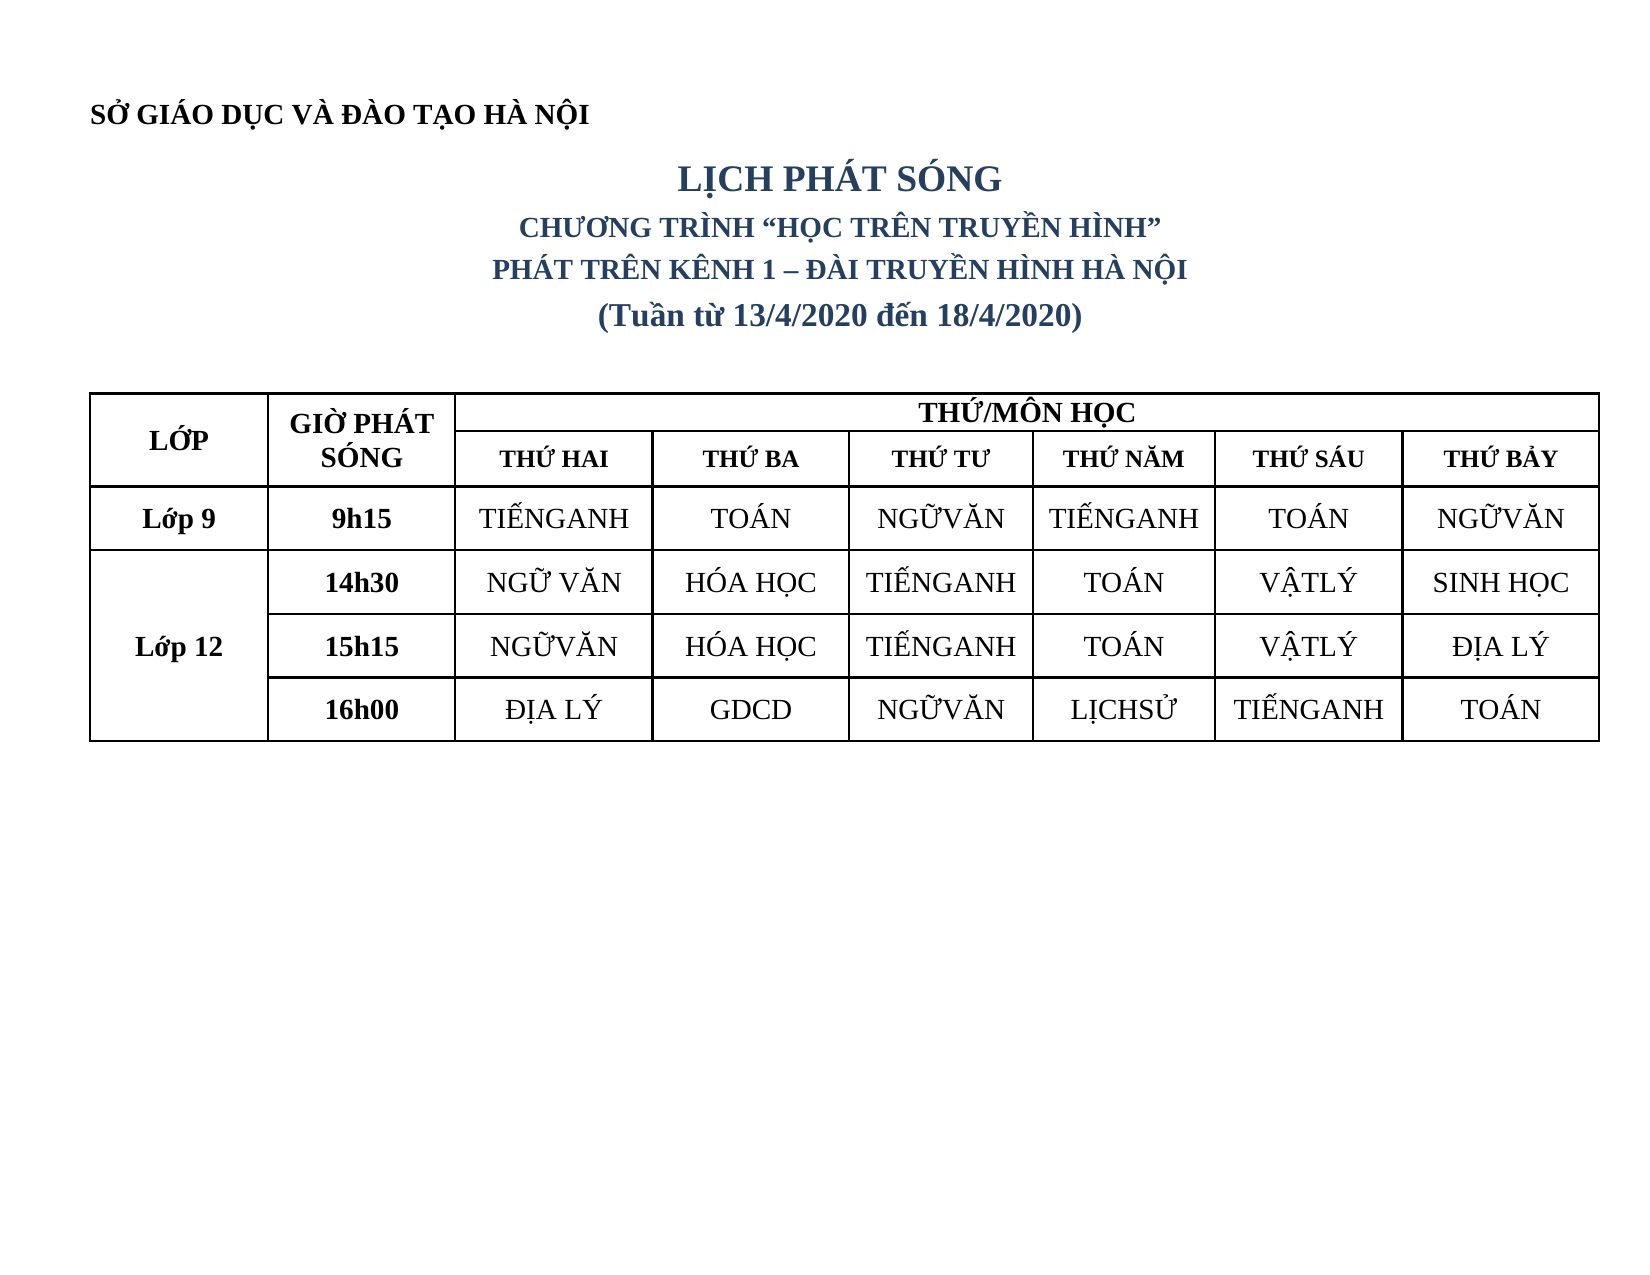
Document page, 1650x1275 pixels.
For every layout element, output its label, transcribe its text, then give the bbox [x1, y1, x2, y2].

table_cell HÓA HỌC [654, 551, 848, 613]
table_cell HÓA HỌC [654, 615, 848, 676]
subtitle CHƯƠNG TRÌNH “HỌC TRÊN TRUYỀN HÌNH” [90, 210, 1590, 243]
table_cell THỨ SÁU [1216, 432, 1401, 485]
table_cell VẬTLÝ [1216, 551, 1401, 613]
table_cell TOÁN [654, 488, 848, 549]
table_cell ĐỊA LÝ [1404, 615, 1598, 676]
table_cell THỨ TƯ [850, 432, 1032, 485]
table_cell TIẾNGANH [1216, 679, 1401, 740]
table_header LỚP [91, 395, 267, 485]
table_cell VẬTLÝ [1216, 615, 1401, 676]
table_cell NGỮVĂN [850, 679, 1032, 740]
subtitle PHÁT TRÊN KÊNH 1 – ĐÀI TRUYỀN HÌNH HÀ NỘI [90, 253, 1590, 286]
table_cell TIẾNGANH [850, 551, 1032, 613]
text SỞ GIÁO DỤC VÀ ĐÀO TẠO HÀ NỘI [90, 97, 1590, 130]
table_cell 16h00 [269, 679, 454, 740]
table_cell NGỮVĂN [1404, 488, 1598, 549]
table_cell Lớp 9 [91, 488, 267, 549]
table_cell THỨ HAI [456, 432, 651, 485]
table_cell Lớp 12 [91, 551, 267, 740]
table_cell THỨ BA [654, 432, 848, 485]
table_cell SINH HỌC [1404, 551, 1598, 613]
table_cell GDCD [654, 679, 848, 740]
table_cell TOÁN [1034, 551, 1214, 613]
subtitle LỊCH PHÁT SÓNG [90, 156, 1590, 199]
table_cell ĐỊA LÝ [456, 679, 651, 740]
table_cell 15h15 [269, 615, 454, 676]
table_cell 14h30 [269, 551, 454, 613]
table_cell TIẾNGANH [456, 488, 651, 549]
table_cell NGỮVĂN [456, 615, 651, 676]
table_cell TOÁN [1216, 488, 1401, 549]
table_cell LỊCHSỬ [1034, 679, 1214, 740]
table_header THỨ/MÔN HỌC [456, 395, 1598, 430]
table_cell NGỮ VĂN [456, 551, 651, 613]
table_cell THỨ BẢY [1404, 432, 1598, 485]
table_cell NGỮVĂN [850, 488, 1032, 549]
subtitle (Tuần từ 13/4/2020 đến 18/4/2020) [90, 295, 1590, 334]
table_cell TIẾNGANH [850, 615, 1032, 676]
table_cell TOÁN [1034, 615, 1214, 676]
table_cell TOÁN [1404, 679, 1598, 740]
table_header GIỜ PHÁT SÓNG [269, 395, 454, 485]
table_cell THỨ NĂM [1034, 432, 1214, 485]
table_cell 9h15 [269, 488, 454, 549]
table_cell TIẾNGANH [1034, 488, 1214, 549]
